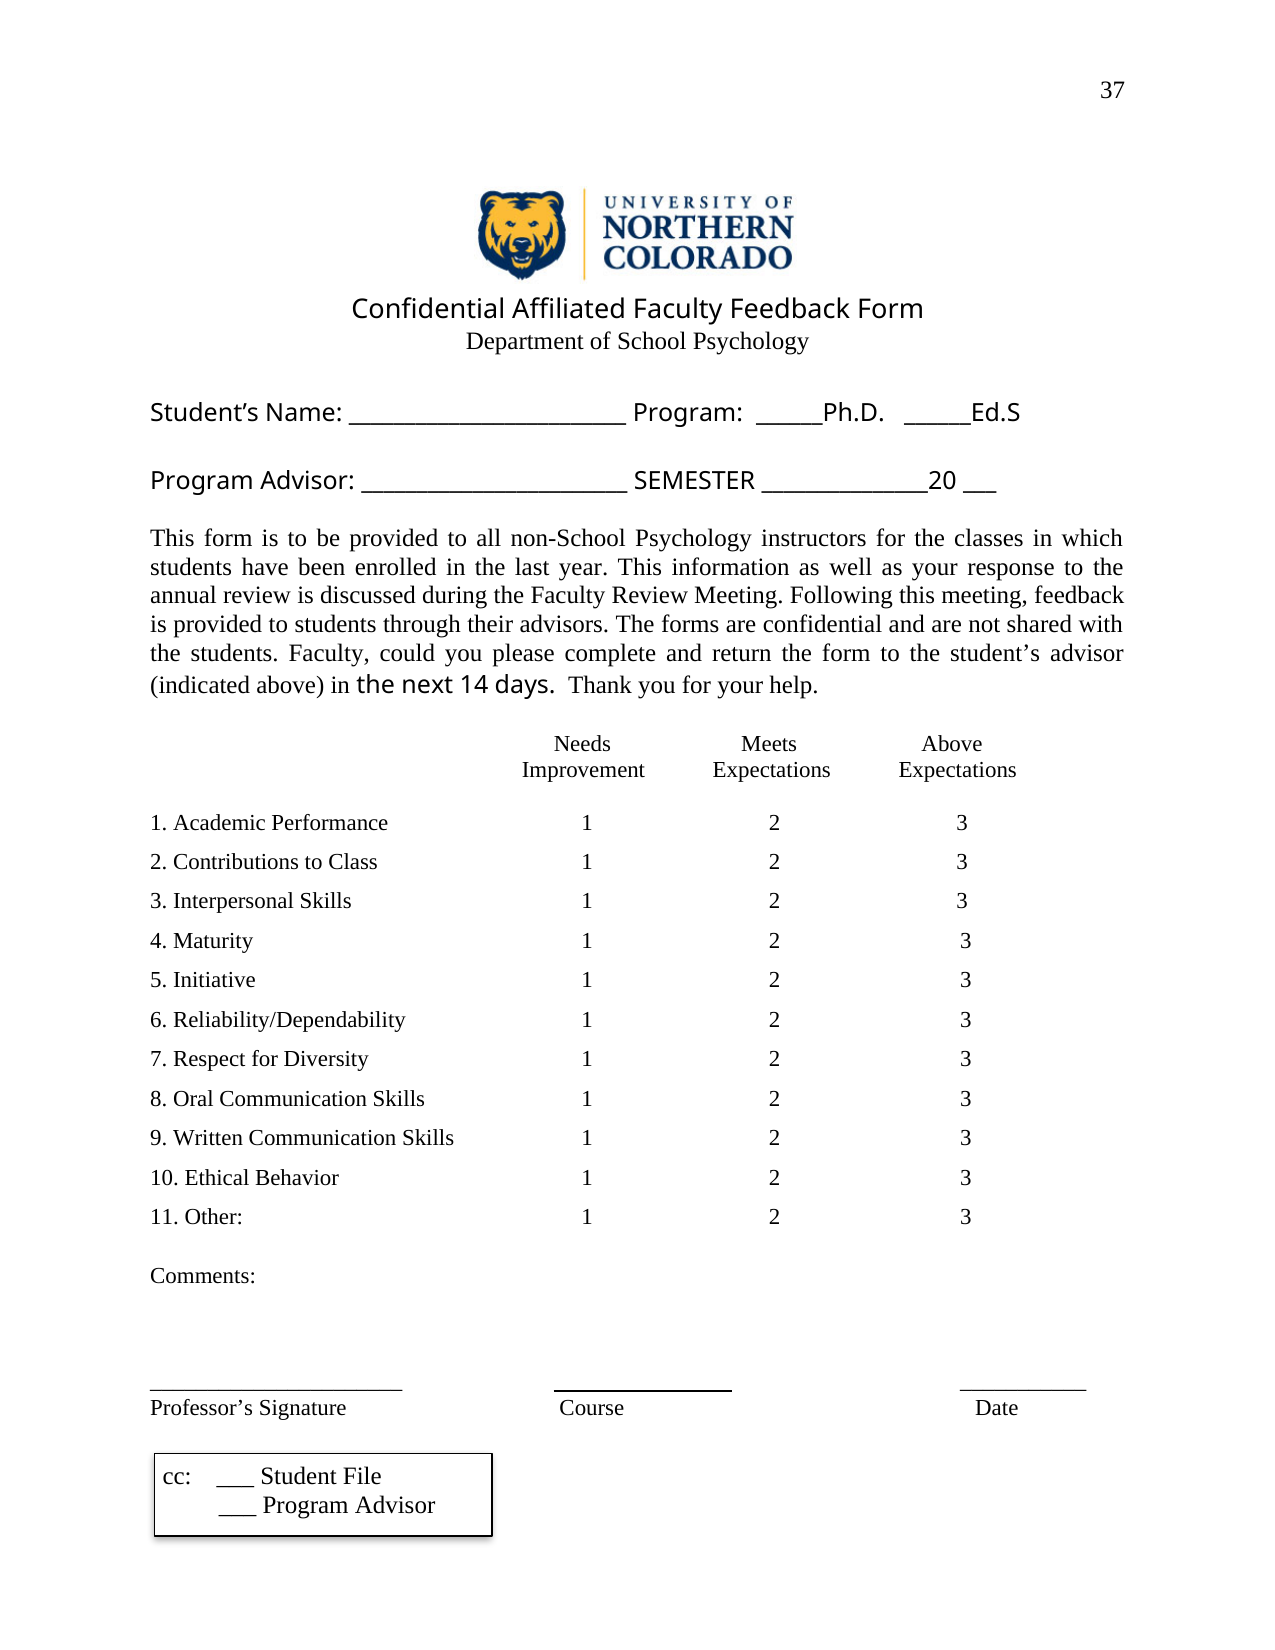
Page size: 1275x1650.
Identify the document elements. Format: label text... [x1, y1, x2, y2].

text Program Advisor: ________________________ SEMESTER _______________20 ___ [150, 463, 1125, 497]
text 7. Respect for Diversity 1 2 3 [150, 1046, 1125, 1072]
text 8. Oral Communication Skills 1 2 3 [150, 1085, 1125, 1111]
text 5. Initiative 1 2 3 [150, 967, 1125, 993]
subtitle Confidential Affiliated Faculty Feedback Form [150, 289, 1125, 326]
text Student’s Name: _________________________ Program: ______Ph.D. ______Ed.S [150, 394, 1125, 428]
text 9. Written Communication Skills 1 2 3 [150, 1124, 1125, 1151]
text Department of School Psychology [150, 326, 1125, 355]
text Improvement Expectations Expectations [150, 756, 1125, 782]
text 6. Reliability/Dependability 1 2 3 [150, 1006, 1125, 1032]
text 4. Maturity 1 2 3 [150, 927, 1125, 953]
text 10. Ethical Behavior 1 2 3 [150, 1164, 1125, 1190]
text Professor’s Signature Course Date [150, 1394, 1125, 1420]
picture [466, 178, 809, 290]
text Needs Meets Above [150, 729, 1125, 756]
text Comments: [150, 1262, 1125, 1288]
text 1. Academic Performance 1 2 3 [150, 809, 1125, 835]
text 2. Contributions to Class 1 2 3 [150, 848, 1125, 874]
text 3. Interpersonal Skills 1 2 3 [150, 888, 1125, 914]
text 11. Other: 1 2 3 [150, 1203, 1125, 1230]
text ______________________ ___________ [150, 1367, 1125, 1394]
text This form is to be provided to all non-School Psychology instructors for the classes in which students have been enrolled in the last year. This information as well as your response to the annual review is discussed during the Faculty Review Meeting. Following this meeting, feedback is provided to students through their advisors. The forms are confidential and are not shared with the students. Faculty, could you please complete and return the form to the student’s advisor (indicated above) in the next 14 days. Thank you for your help. [150, 523, 1125, 701]
